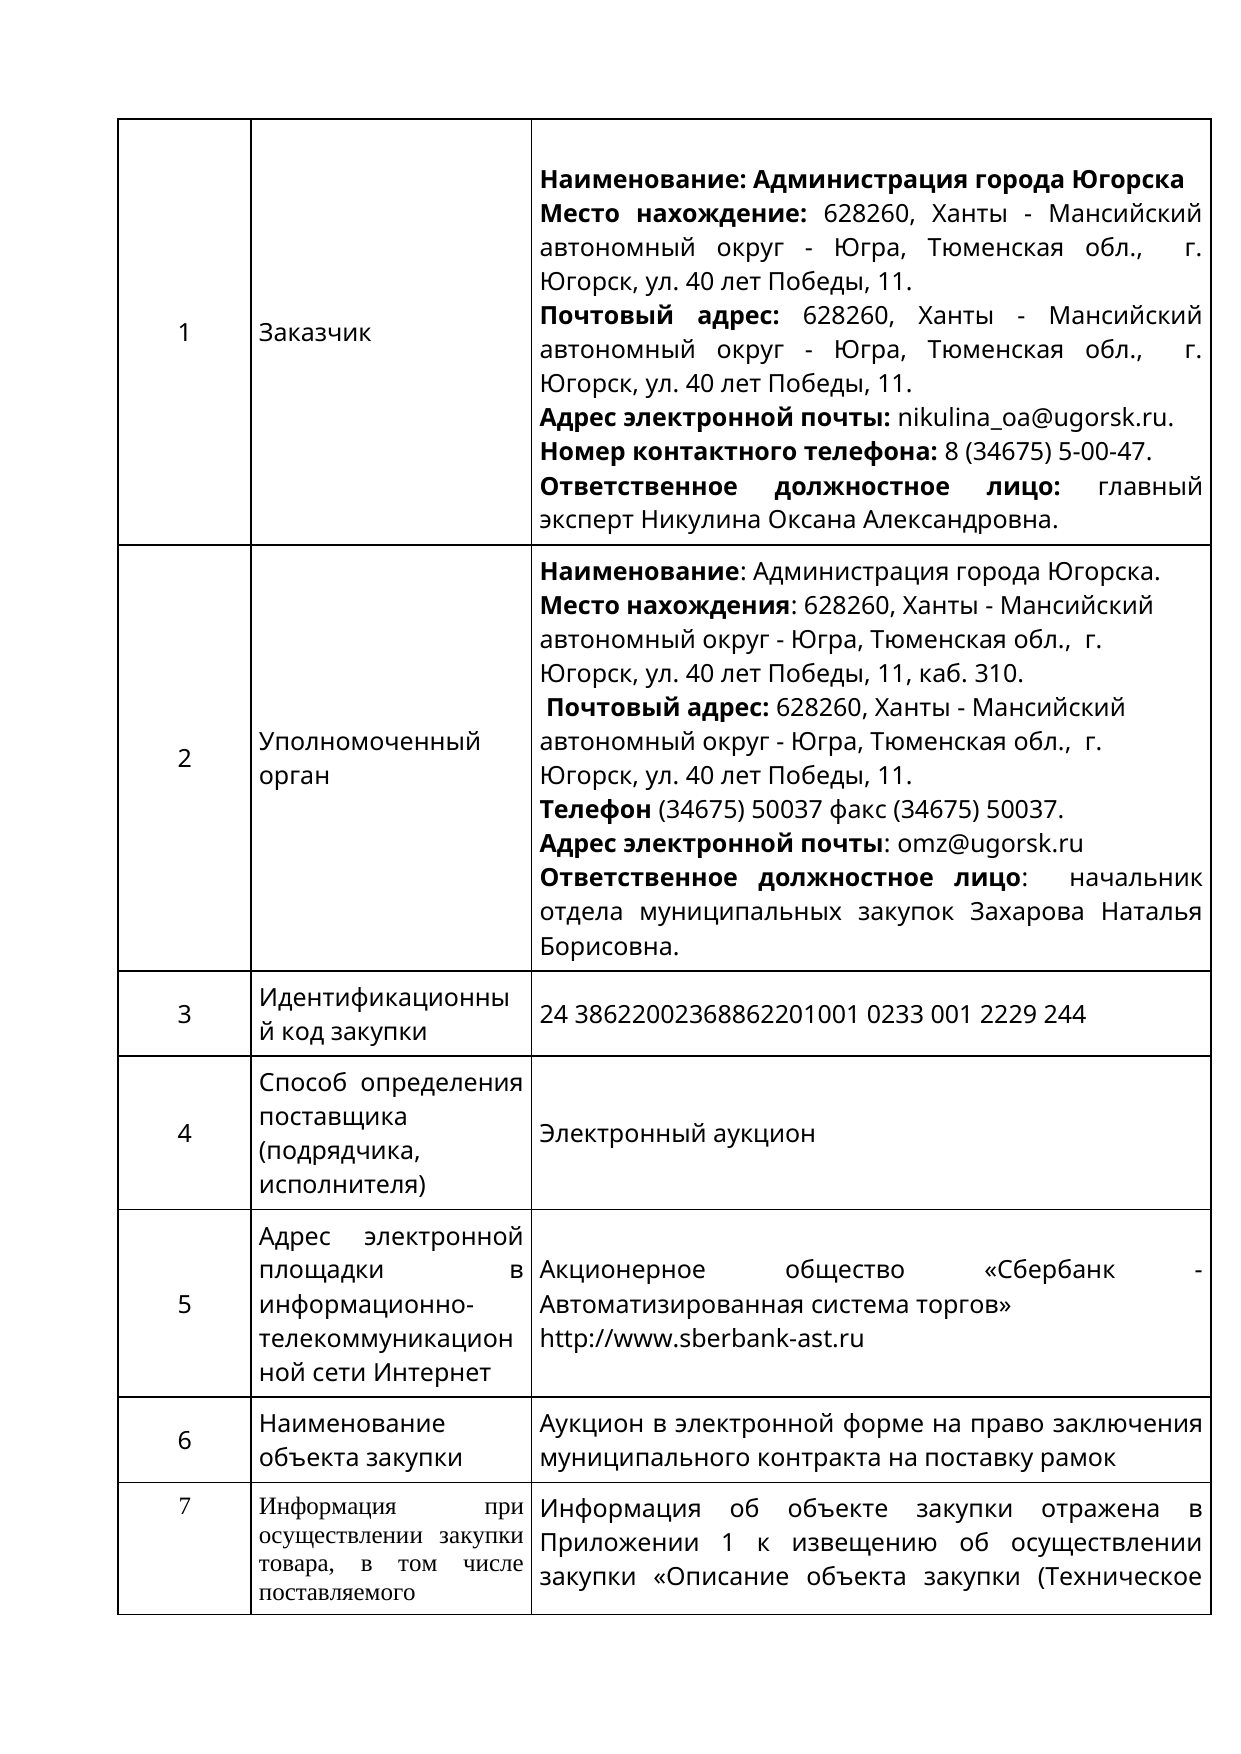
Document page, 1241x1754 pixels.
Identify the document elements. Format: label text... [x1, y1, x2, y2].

table_cell Заказчик [252, 120, 531, 544]
table_cell Идентификационный код закупки [252, 972, 531, 1055]
table_cell 7 [119, 1483, 250, 1614]
table_cell Наименование объекта закупки [252, 1398, 531, 1482]
table_cell 24 38622002368862201001 0233 001 2229 244 [532, 972, 1210, 1055]
table_cell 6 [119, 1398, 250, 1482]
table_cell Уполномоченный орган [252, 546, 531, 970]
table_cell Адрес электронной площадки в информационно-телекоммуникационной сети Интернет [252, 1210, 531, 1396]
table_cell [252, 1483, 531, 1614]
table_cell Электронный аукцион [532, 1057, 1210, 1209]
table_cell Наименование: Администрация города Югорска Место нахождение: 628260, Ханты - Мансийский автономный округ - Югра, Тюменская обл., г. Югорск, ул. 40 лет Победы, 11. Почтовый адрес: 628260, Ханты - Мансийский автономный округ - Югра, Тюменская обл., г. Югорск, ул. 40 лет Победы, 11. Адрес электронной почты: nikulina_oa@ugorsk.ru. Номер контактного телефона: 8 (34675) 5-00-47. Ответственное должностное лицо: главный эксперт Никулина Оксана Александровна. [532, 120, 1210, 544]
table_cell Аукцион в электронной форме на право заключения муниципального контракта на поставку рамок [532, 1398, 1210, 1482]
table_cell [532, 1483, 1210, 1614]
table_cell 5 [119, 1210, 250, 1396]
table_cell Способ определения поставщика (подрядчика, исполнителя) [252, 1057, 531, 1209]
table_cell Наименование: Администрация города Югорска. Место нахождения: 628260, Ханты - Мансийский автономный округ - Югра, Тюменская обл., г. Югорск, ул. 40 лет Победы, 11, каб. 310. Почтовый адрес: 628260, Ханты - Мансийский автономный округ - Югра, Тюменская обл., г. Югорск, ул. 40 лет Победы, 11. Телефон (34675) 50037 факс (34675) 50037. Адрес электронной почты: omz@ugorsk.ru Ответственное должностное лицо: начальник отдела муниципальных закупок Захарова Наталья Борисовна. [532, 546, 1210, 970]
table_cell 4 [119, 1057, 250, 1209]
table_cell 2 [119, 546, 250, 970]
table_cell Акционерное общество «Сбербанк - Автоматизированная система торгов» http://www.sberbank-ast.ru [532, 1210, 1210, 1396]
table_cell 1 [119, 120, 250, 544]
table_cell 3 [119, 972, 250, 1055]
